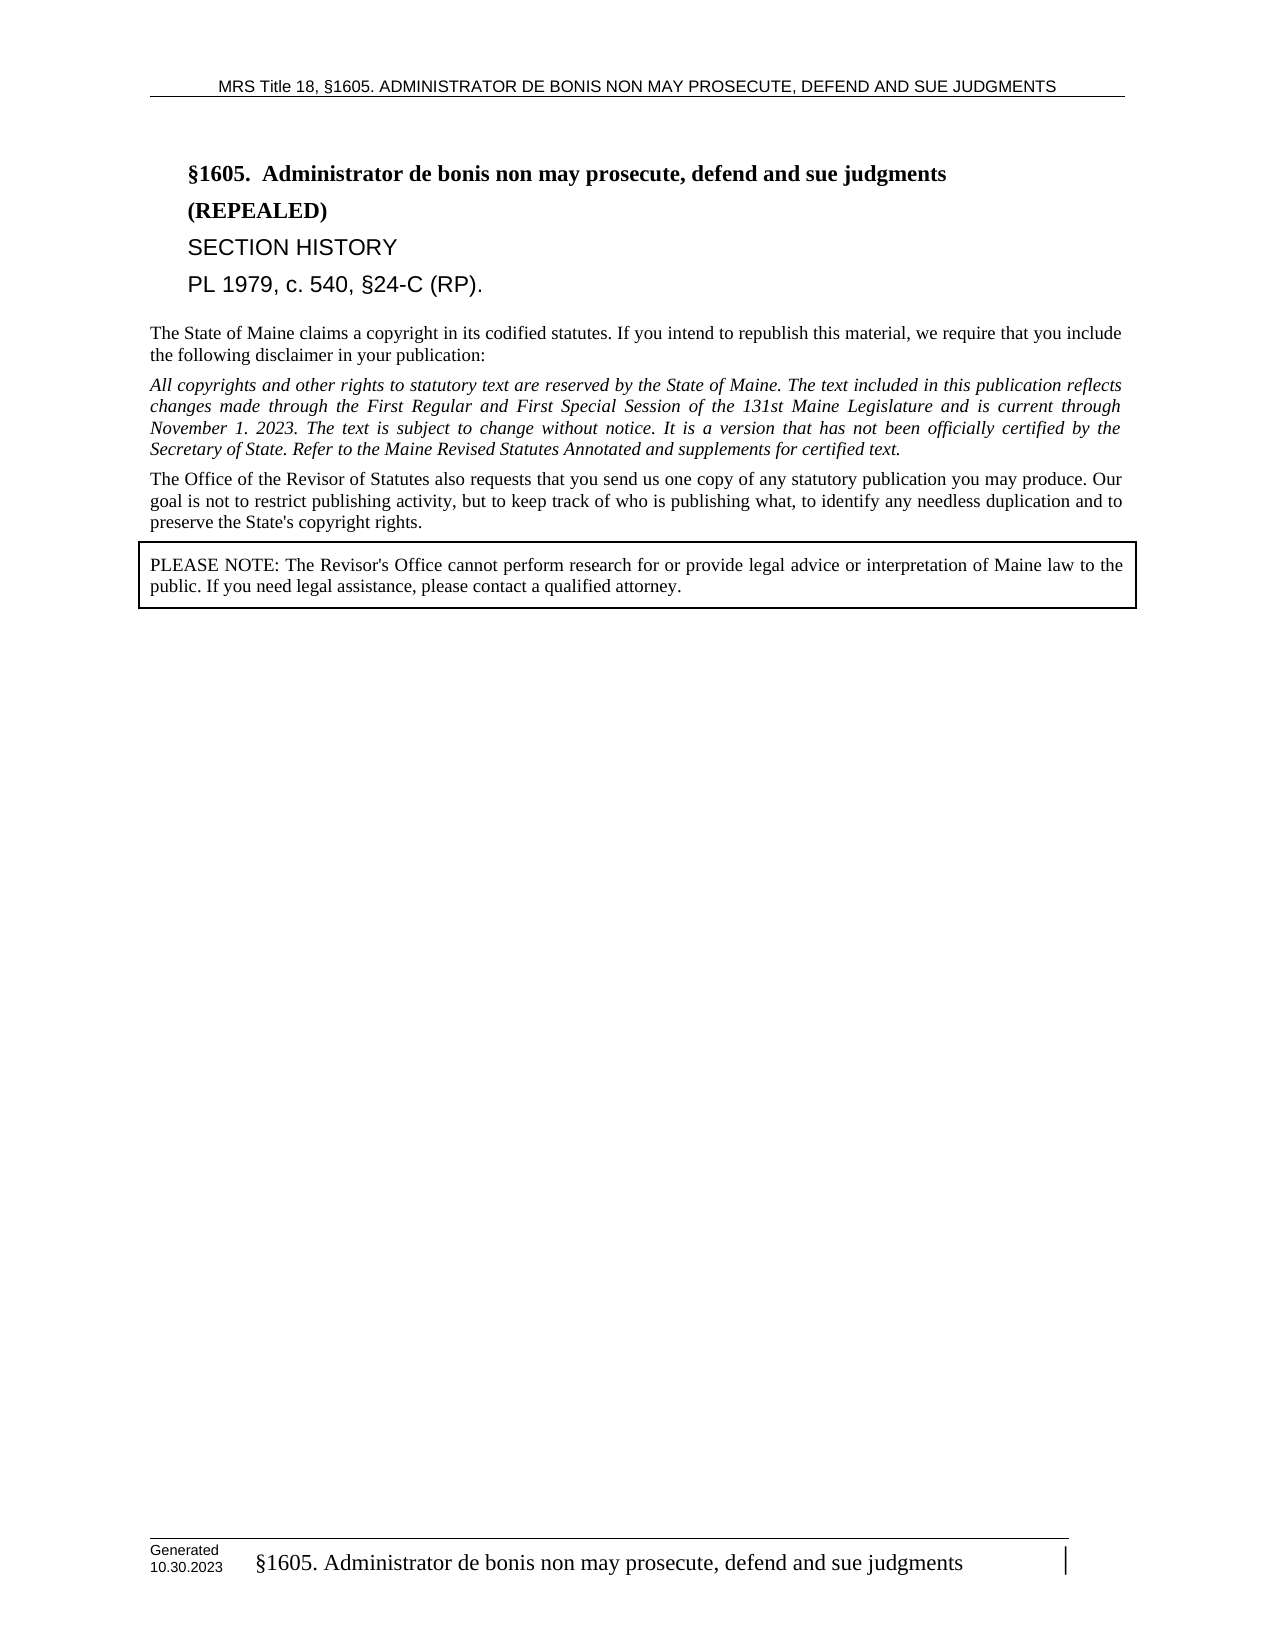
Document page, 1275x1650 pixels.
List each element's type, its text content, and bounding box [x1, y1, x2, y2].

text PL 1979, c. 540, §24-C (RP). [187, 271, 1125, 297]
text PLEASE NOTE: The Revisor's Office cannot perform research for or provide legal advice or interpretation of Maine law to the public. If you need legal assistance, please contact a qualified attorney. [140, 543, 1135, 607]
text (REPEALED) [187, 197, 1125, 223]
text The Office of the Revisor of Statutes also requests that you send us one copy of any statutory publication you may produce. Our goal is not to restrict publishing activity, but to keep track of who is publishing what, to identify any needless duplication and to preserve the State's copyright rights. [150, 468, 1125, 533]
text SECTION HISTORY [187, 234, 1125, 260]
text All copyrights and other rights to statutory text are reserved by the State of Maine. The text included in this publication reflects changes made through the First Regular and First Special Session of the 131st Maine Legislature and is current through November 1. 2023 . The text is subject to change without notice. It is a version that has not been officially certified by the Secretary of State. Refer to the Maine Revised Statutes Annotated and supplements for certified text. [150, 373, 1125, 460]
text §1605. Administrator de bonis non may prosecute, defend and sue judgments [187, 160, 1125, 187]
text The State of Maine claims a copyright in its codified statutes. If you intend to republish this material, we require that you include the following disclaimer in your publication: [150, 322, 1125, 365]
